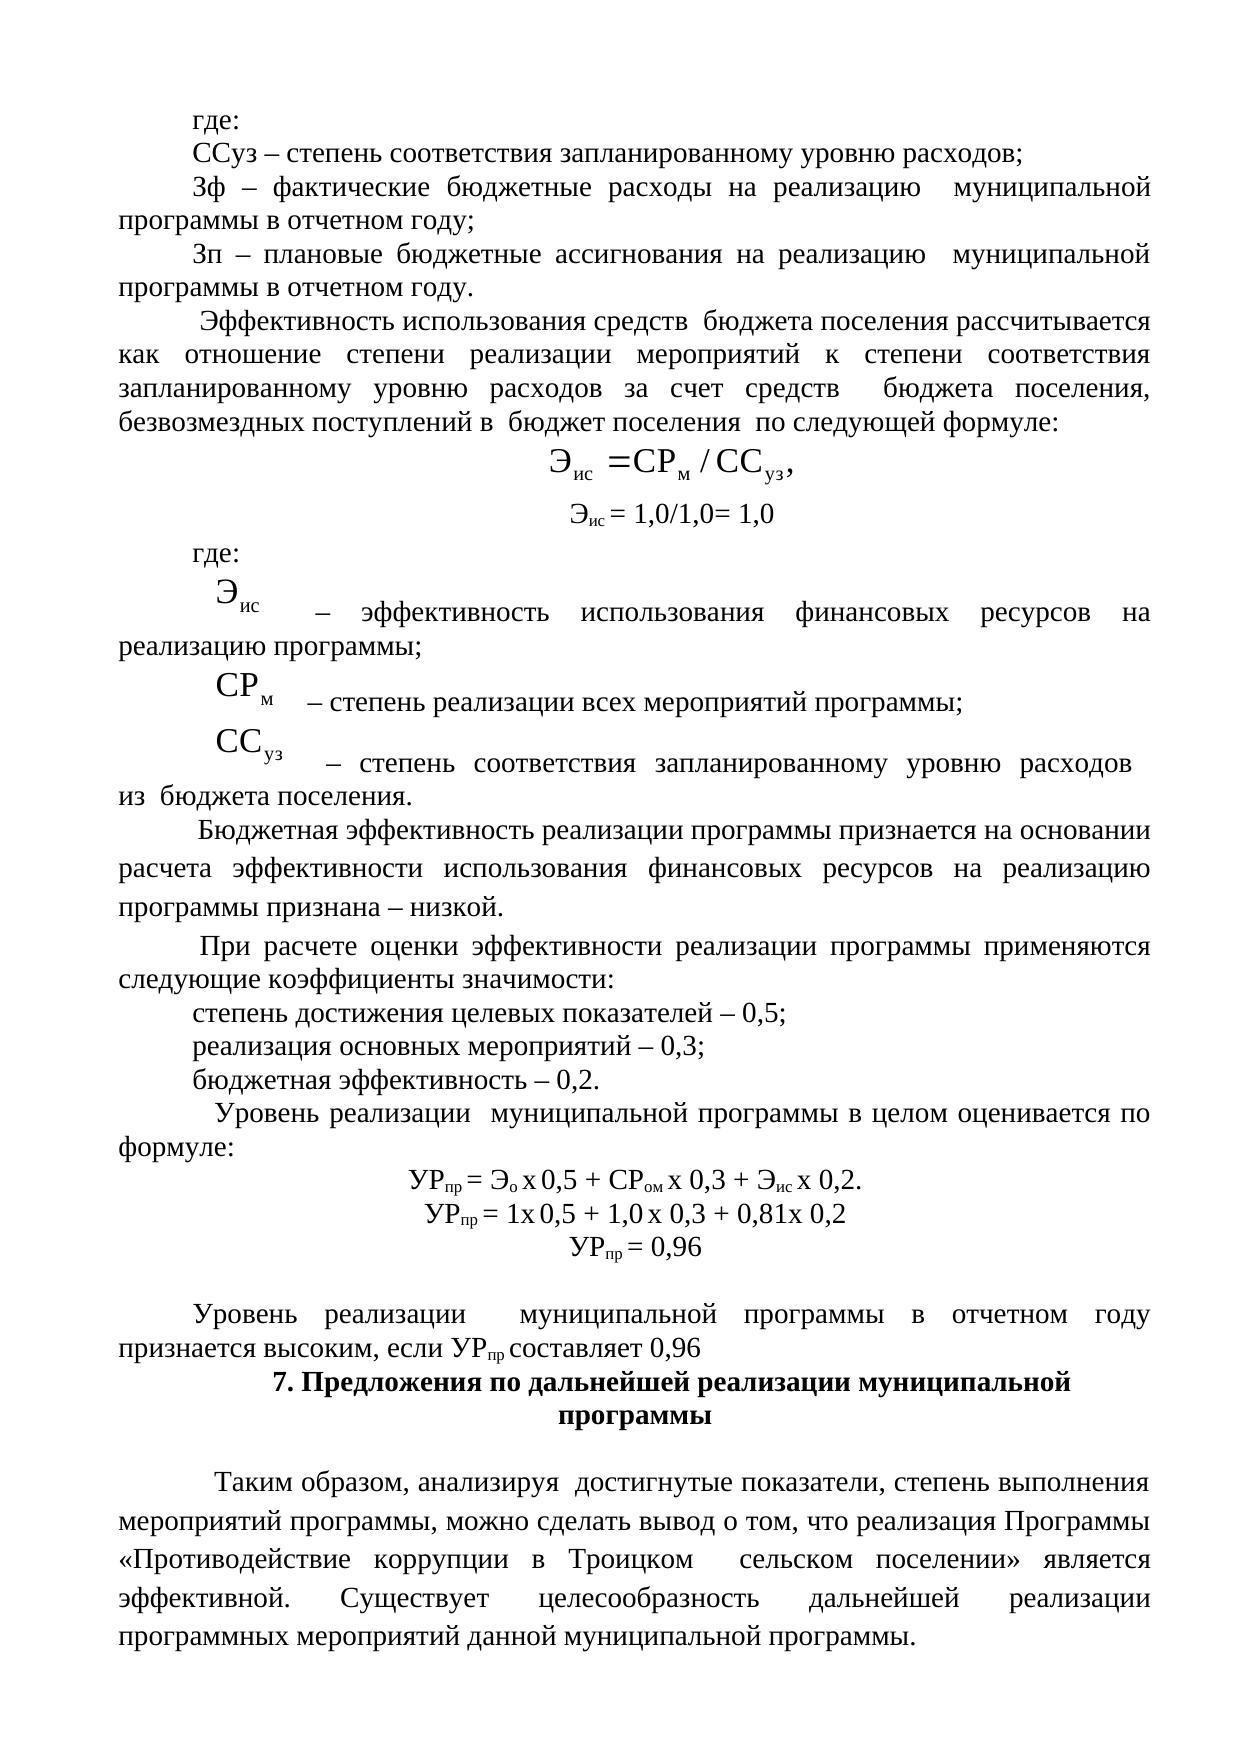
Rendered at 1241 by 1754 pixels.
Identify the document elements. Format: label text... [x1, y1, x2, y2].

text – степень соответствия запланированному уровню расходов из бюджета поселения. [118, 717, 1152, 812]
text 7. Предложения по дальнейшей реализации муниципальной программы [118, 1364, 1152, 1431]
text – степень реализации всех мероприятий программы; [118, 662, 1152, 717]
text бюджетная эффективность – 0,2. [118, 1062, 1152, 1095]
text Уровень реализации муниципальной программы в целом оценивается по формуле: [118, 1095, 1152, 1162]
text УРпр = 0,96 [118, 1229, 1152, 1263]
text Эффективность использования средств бюджета поселения рассчитывается как отношение степени реализации мероприятий к степени соответствия запланированному уровню расходов за счет средств бюджета поселения, безвозмездных поступлений в бюджет поселения по следующей формуле: [118, 303, 1152, 437]
text где: [118, 535, 1152, 568]
text Таким образом, анализируя достигнутые показатели, степень выполнения мероприятий программы, можно сделать вывод о том, что реализация Программы «Противодействие коррупции в Троицком сельском поселении» является эффективной. Существует целесообразность дальнейшей реализации программных мероприятий данной муниципальной программы. [118, 1464, 1152, 1652]
text Эис = 1,0/1,0= 1,0 [118, 496, 1152, 530]
text Уровень реализации муниципальной программы в отчетном году признается высоким, если УРпр составляет 0,96 [118, 1297, 1152, 1364]
text УРпр = Эо х 0,5 + СРом х 0,3 + Эис х 0,2. [118, 1162, 1152, 1196]
text При расчете оценки эффективности реализации программы применяются следующие коэффициенты значимости: [118, 928, 1152, 995]
text степень достижения целевых показателей – 0,5; [118, 995, 1152, 1028]
text где: [118, 102, 1152, 135]
text Бюджетная эффективность реализации программы признается на основании расчета эффективности использования финансовых ресурсов на реализацию программы признана – низкой. [118, 812, 1152, 923]
text ССуз – степень соответствия запланированному уровню расходов; [118, 135, 1152, 169]
text Зп – плановые бюджетные ассигнования на реализацию муниципальной программы в отчетном году. [118, 236, 1152, 303]
text УРпр = 1х 0,5 + 1,0 х 0,3 + 0,81х 0,2 [118, 1196, 1152, 1229]
text реализация основных мероприятий – 0,3; [118, 1028, 1152, 1062]
text Зф – фактические бюджетные расходы на реализацию муниципальной программы в отчетном году; [118, 169, 1152, 236]
text – эффективность использования финансовых ресурсов на реализацию программы; [118, 568, 1152, 662]
